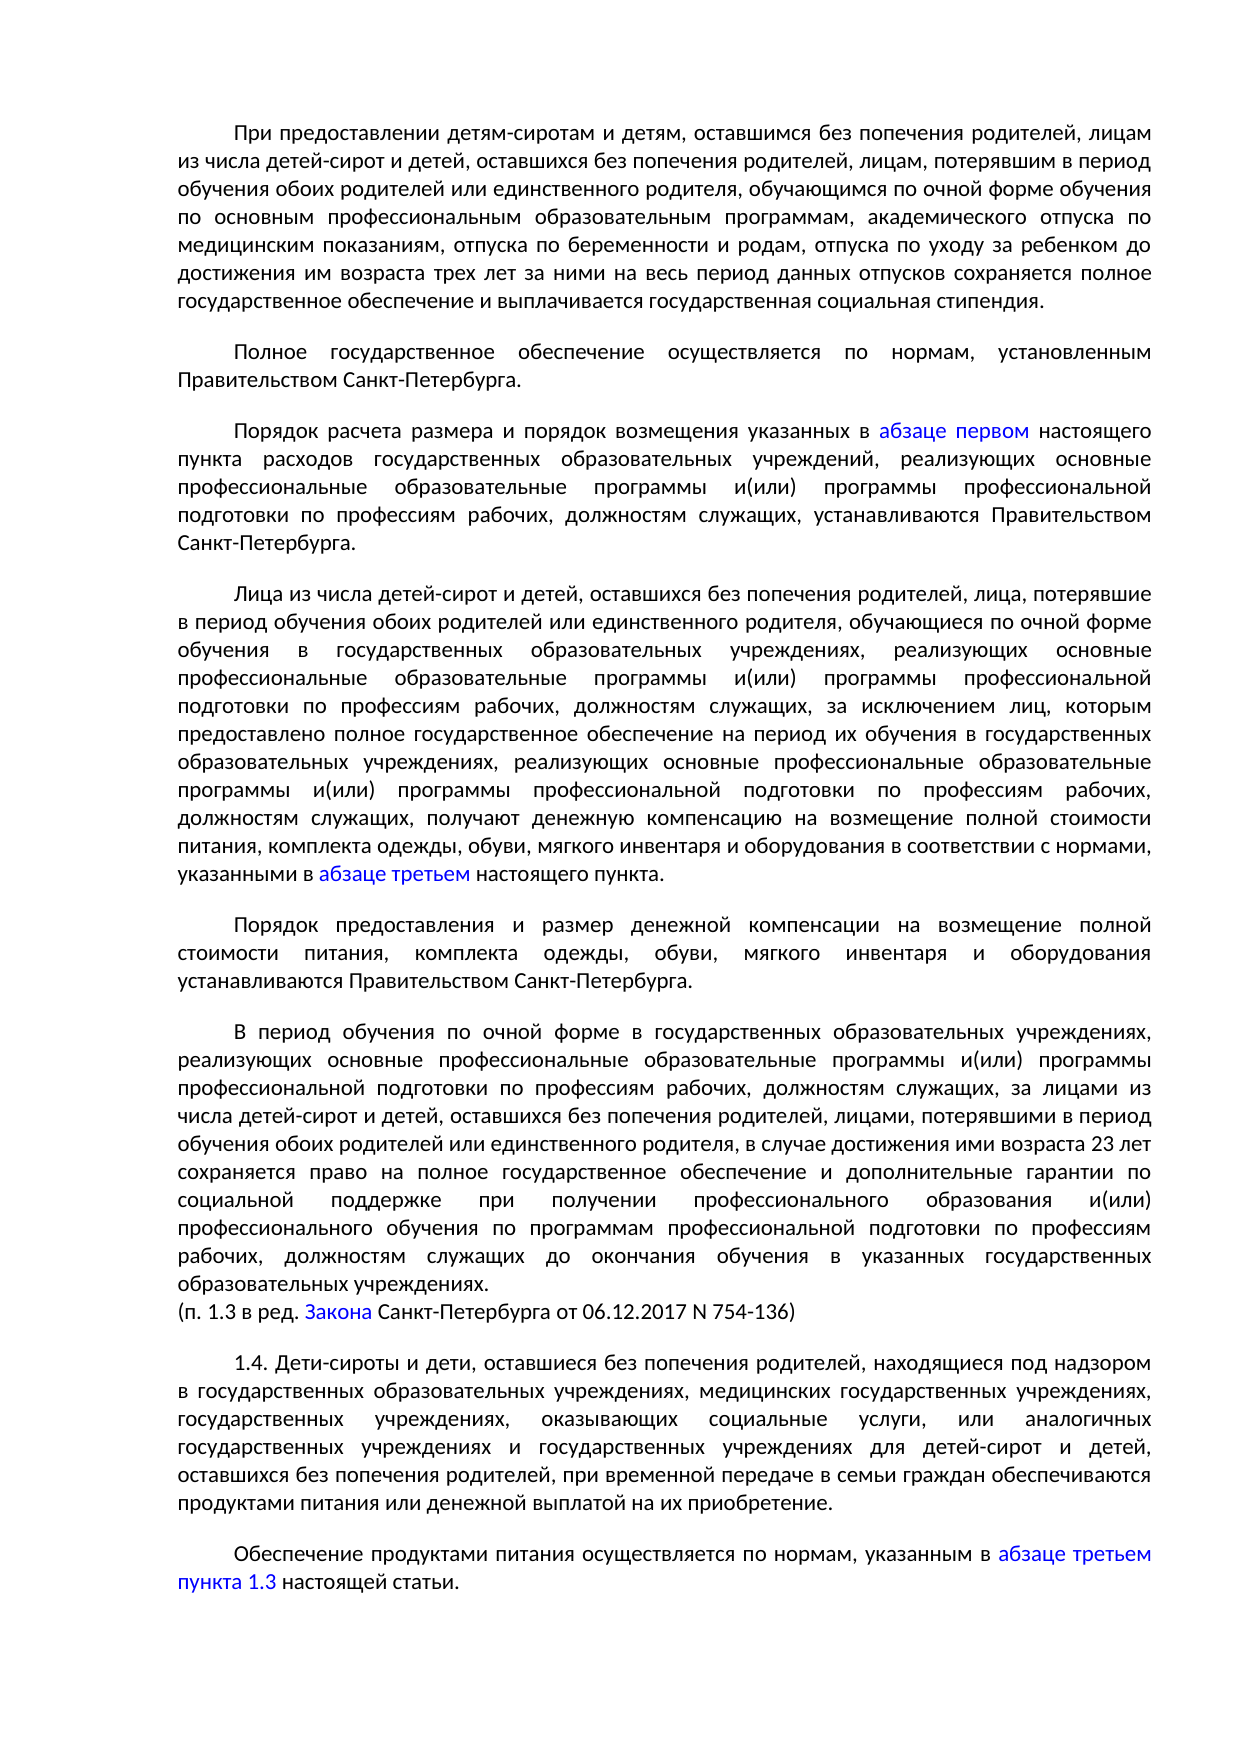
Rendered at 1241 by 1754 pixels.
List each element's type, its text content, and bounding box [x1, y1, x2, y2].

text Полное государственное обеспечение осуществляется по нормам, установленным Правительством Санкт-Петербурга. [177, 337, 1152, 393]
text Порядок расчета размера и порядок возмещения указанных в абзаце первом настоящего пункта расходов государственных образовательных учреждений, реализующих основные профессиональные образовательные программы и(или) программы профессиональной подготовки по профессиям рабочих, должностям служащих, устанавливаются Правительством Санкт-Петербурга. [177, 416, 1152, 556]
text В период обучения по очной форме в государственных образовательных учреждениях, реализующих основные профессиональные образовательные программы и(или) программы профессиональной подготовки по профессиям рабочих, должностям служащих, за лицами из числа детей-сирот и детей, оставшихся без попечения родителей, лицами, потерявшими в период обучения обоих родителей или единственного родителя, в случае достижения ими возраста 23 лет сохраняется право на полное государственное обеспечение и дополнительные гарантии по социальной поддержке при получении профессионального образования и(или) профессионального обучения по программам профессиональной подготовки по профессиям рабочих, должностям служащих до окончания обучения в указанных государственных образовательных учреждениях. [177, 1017, 1152, 1297]
text Лица из числа детей-сирот и детей, оставшихся без попечения родителей, лица, потерявшие в период обучения обоих родителей или единственного родителя, обучающиеся по очной форме обучения в государственных образовательных учреждениях, реализующих основные профессиональные образовательные программы и(или) программы профессиональной подготовки по профессиям рабочих, должностям служащих, за исключением лиц, которым предоставлено полное государственное обеспечение на период их обучения в государственных образовательных учреждениях, реализующих основные профессиональные образовательные программы и(или) программы профессиональной подготовки по профессиям рабочих, должностям служащих, получают денежную компенсацию на возмещение полной стоимости питания, комплекта одежды, обуви, мягкого инвентаря и оборудования в соответствии с нормами, указанными в абзаце третьем настоящего пункта. [177, 579, 1152, 887]
text Порядок предоставления и размер денежной компенсации на возмещение полной стоимости питания, комплекта одежды, обуви, мягкого инвентаря и оборудования устанавливаются Правительством Санкт-Петербурга. [177, 910, 1152, 994]
text Обеспечение продуктами питания осуществляется по нормам, указанным в абзаце третьем пункта 1.3 настоящей статьи. [177, 1539, 1152, 1596]
text 1.4. Дети-сироты и дети, оставшиеся без попечения родителей, находящиеся под надзором в государственных образовательных учреждениях, медицинских государственных учреждениях, государственных учреждениях, оказывающих социальные услуги, или аналогичных государственных учреждениях и государственных учреждениях для детей-сирот и детей, оставшихся без попечения родителей, при временной передаче в семьи граждан обеспечиваются продуктами питания или денежной выплатой на их приобретение. [177, 1348, 1152, 1517]
text При предоставлении детям-сиротам и детям, оставшимся без попечения родителей, лицам из числа детей-сирот и детей, оставшихся без попечения родителей, лицам, потерявшим в период обучения обоих родителей или единственного родителя, обучающимся по очной форме обучения по основным профессиональным образовательным программам, академического отпуска по медицинским показаниям, отпуска по беременности и родам, отпуска по уходу за ребенком до достижения им возраста трех лет за ними на весь период данных отпусков сохраняется полное государственное обеспечение и выплачивается государственная социальная стипендия. [177, 118, 1152, 314]
text (п. 1.3 в ред. Закона Санкт-Петербурга от 06.12.2017 N 754-136) [177, 1297, 1152, 1326]
